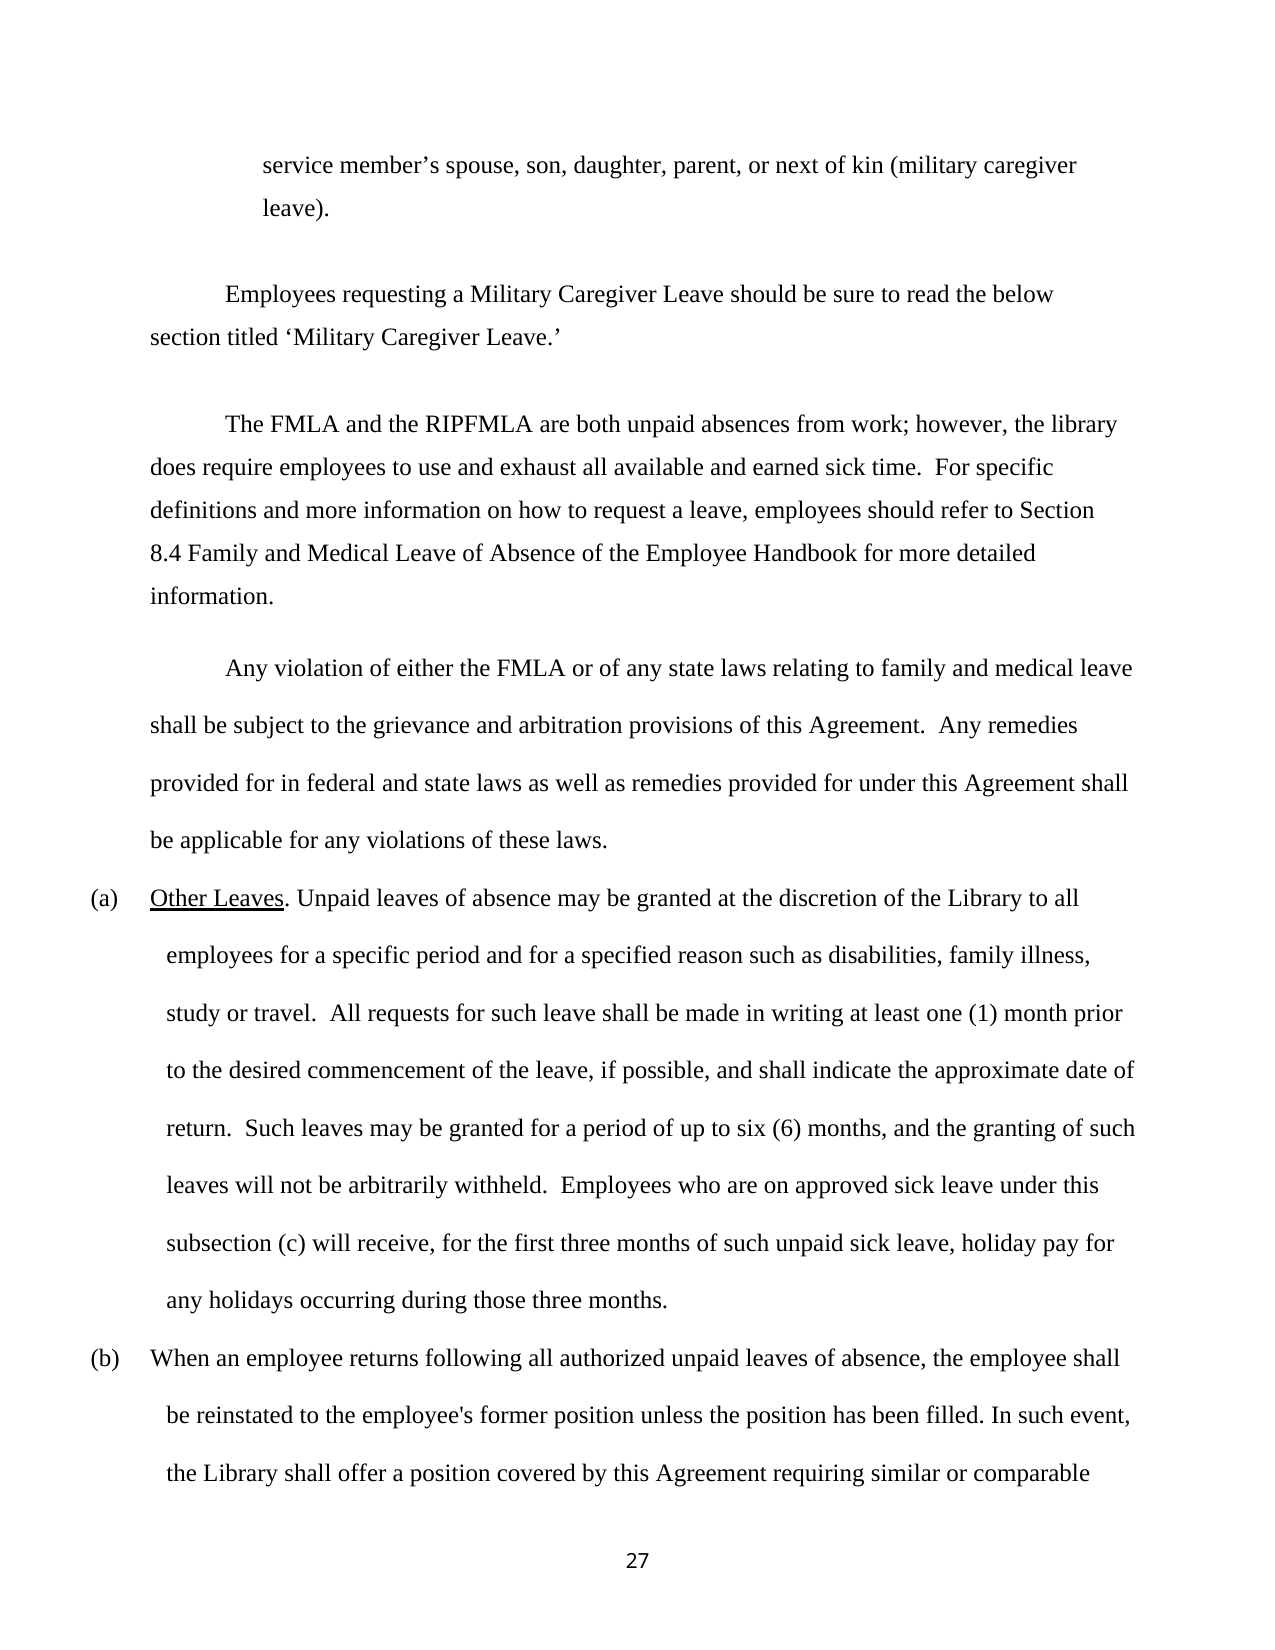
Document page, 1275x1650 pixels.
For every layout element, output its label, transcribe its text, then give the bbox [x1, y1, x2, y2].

text The FMLA and the RIPFMLA are both unpaid absences from work; however, the library does require employees to use and exhaust all available and earned sick time. For specific definitions and more information on how to request a leave, employees should refer to Section 8.4 Family and Medical Leave of Absence of the Employee Handbook for more detailed information. [150, 409, 1125, 610]
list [225, 150, 1125, 222]
text Employees requesting a Military Caregiver Leave should be sure to read the below section titled ‘Military Caregiver Leave.’ [150, 279, 1125, 351]
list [90, 1343, 1147, 1487]
list Other Leaves. Unpaid leaves of absence may be granted at the discretion of the Library to all employees for a specific period and for a specified reason such as disabilities, family illness, study or travel. All requests for such leave shall be made in writing at least one (1) month prior to the desired commencement of the leave, if possible, and shall indicate the approximate date of return. Such leaves may be granted for a period of up to six (6) months, and the granting of such leaves will not be arbitrarily withheld. Employees who are on approved sick leave under this subsection (c) will receive, for the first three months of such unpaid sick leave, holiday pay for any holidays occurring during those three months. [90, 883, 1147, 1314]
text Any violation of either the FMLA or of any state laws relating to family and medical leave shall be subject to the grievance and arbitration provisions of this Agreement. Any remedies provided for in federal and state laws as well as remedies provided for under this Agreement shall be applicable for any violations of these laws. [150, 653, 1147, 854]
